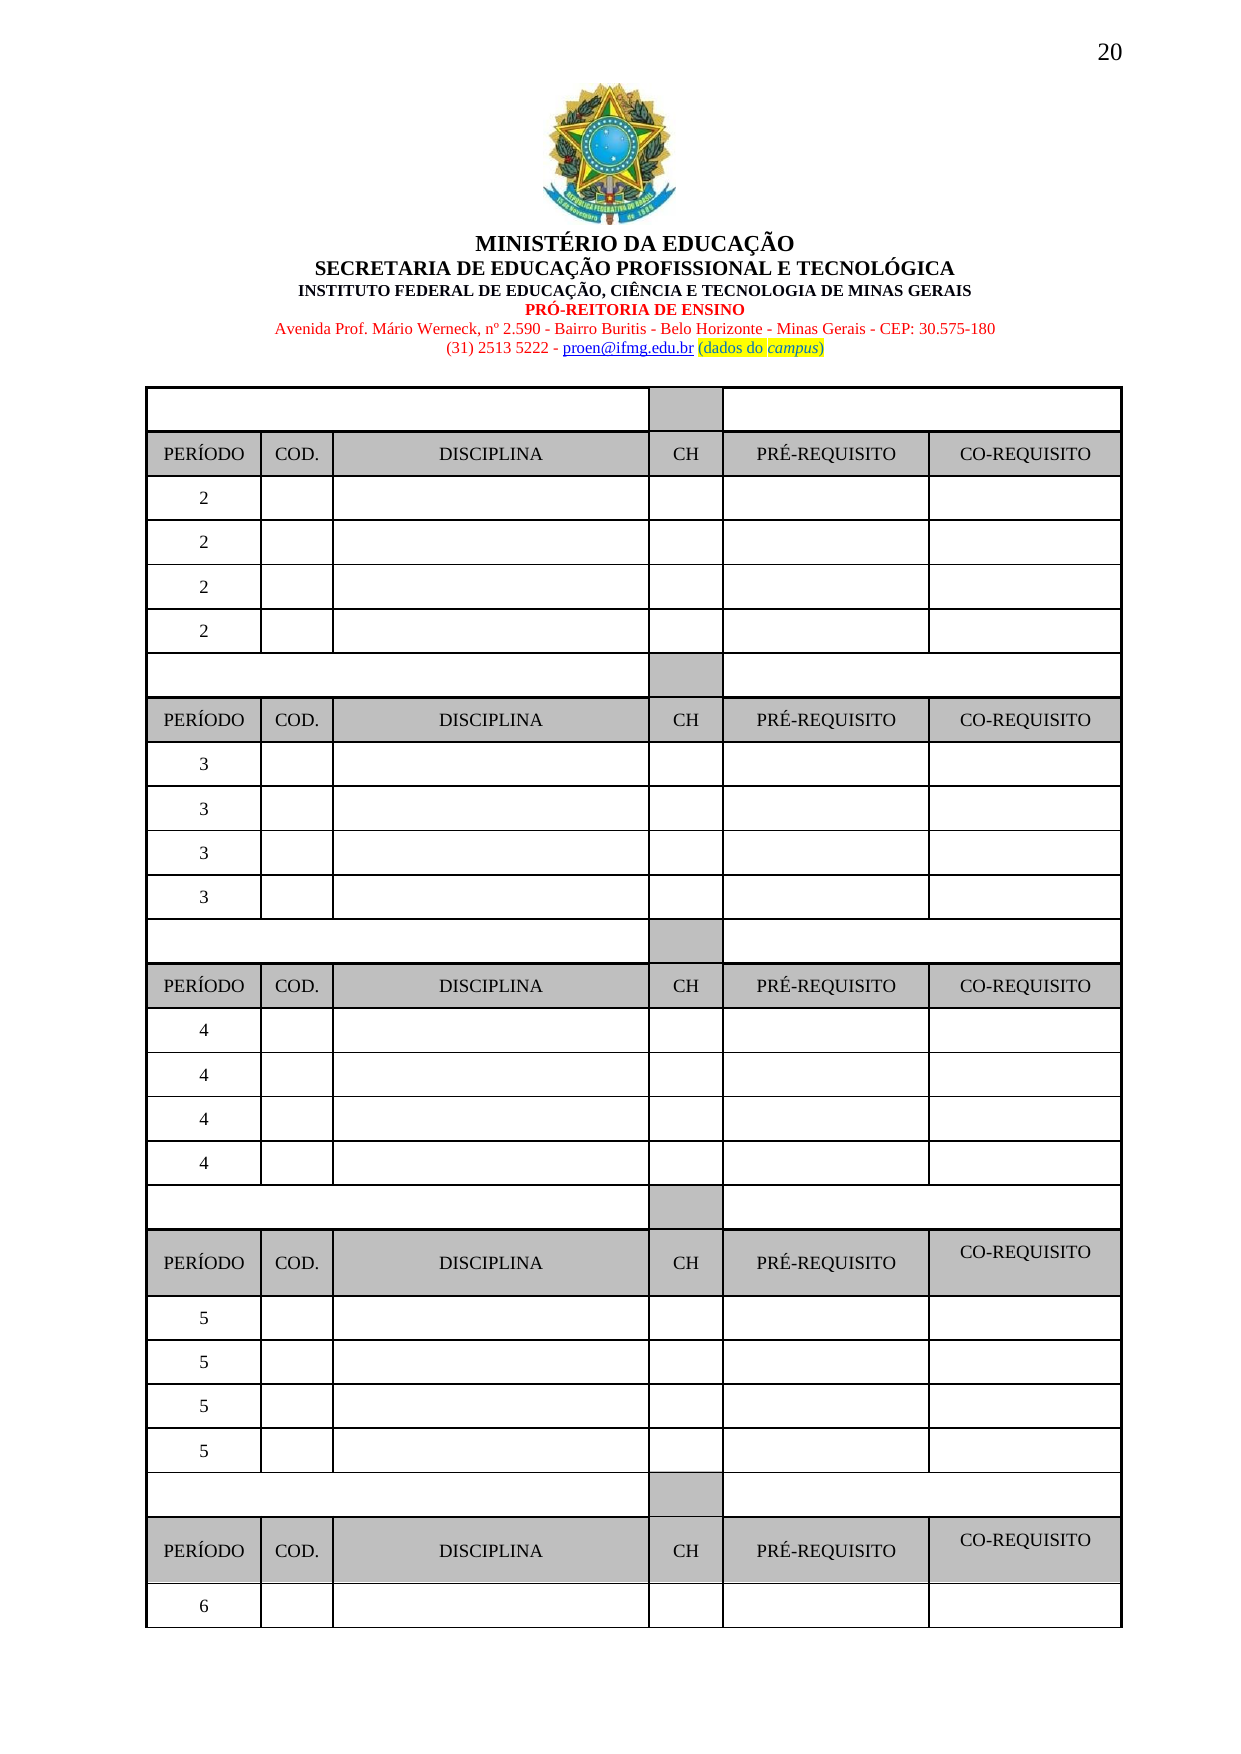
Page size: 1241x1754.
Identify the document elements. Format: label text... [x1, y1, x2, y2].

table_cell 3 [148, 743, 260, 785]
table_cell CH [650, 1230, 722, 1295]
table_cell [724, 1473, 1120, 1516]
table_cell [148, 1186, 648, 1228]
table_cell PRÉ-REQUISITO [724, 1231, 928, 1295]
table_cell [724, 787, 928, 829]
table_cell [930, 1097, 1120, 1140]
table_cell [334, 787, 648, 829]
table_cell PERÍODO [148, 699, 260, 741]
table_cell [724, 1341, 928, 1383]
table_cell COD. [262, 965, 332, 1007]
table_cell [930, 1341, 1120, 1383]
table_cell [930, 1142, 1120, 1184]
table_cell [930, 1429, 1120, 1471]
table_cell CO-REQUISITO [930, 1231, 1120, 1295]
table_cell [650, 831, 722, 874]
table_cell 4 [148, 1142, 260, 1184]
table_cell 3 [148, 831, 260, 874]
table_cell [650, 1429, 722, 1471]
table_cell [262, 610, 332, 652]
table_cell [724, 654, 1120, 696]
table_cell [650, 1473, 722, 1516]
table_cell [930, 1385, 1120, 1427]
table_cell COD. [262, 1231, 332, 1295]
table_cell DISCIPLINA [334, 965, 648, 1007]
table_cell [650, 1584, 722, 1627]
table_cell [262, 1097, 332, 1140]
table_cell COD. [262, 1518, 332, 1582]
table_cell [930, 1053, 1120, 1096]
table_cell [650, 565, 722, 608]
table_cell [262, 876, 332, 918]
table_cell [334, 876, 648, 918]
table_cell [724, 521, 928, 563]
table_cell 5 [148, 1429, 260, 1471]
table_cell 4 [148, 1009, 260, 1051]
table_cell [148, 920, 648, 962]
table_cell [262, 1009, 332, 1051]
table_cell [334, 831, 648, 874]
table_cell [930, 521, 1120, 563]
table_cell CO-REQUISITO [930, 965, 1120, 1007]
table_cell 3 [148, 787, 260, 829]
table_cell [262, 1053, 332, 1096]
table_cell 6 [148, 1584, 260, 1627]
table_cell [334, 1385, 648, 1427]
table_cell [724, 565, 928, 608]
table_cell [650, 388, 722, 430]
table_cell [262, 831, 332, 874]
table_cell [724, 477, 928, 519]
table_cell [930, 610, 1120, 652]
table_cell [724, 1053, 928, 1096]
table_cell [930, 831, 1120, 874]
table_cell [334, 1429, 648, 1471]
table_cell [724, 389, 1120, 430]
table_cell [650, 1186, 722, 1228]
table_cell [334, 1053, 648, 1096]
table_cell 5 [148, 1341, 260, 1383]
table_cell [930, 477, 1120, 519]
table_cell [724, 1429, 928, 1471]
table_cell [650, 920, 722, 962]
table_cell 5 [148, 1385, 260, 1427]
table_cell [148, 1473, 648, 1516]
table_cell [650, 743, 722, 785]
table_cell [262, 1385, 332, 1427]
table_cell [930, 1584, 1120, 1627]
table_cell 2 [148, 565, 260, 608]
table_cell PERÍODO [148, 965, 260, 1007]
table_cell [262, 743, 332, 785]
table_cell [334, 1142, 648, 1184]
table_cell [334, 1584, 648, 1627]
table_cell COD. [262, 699, 332, 741]
table_cell [724, 743, 928, 785]
table_cell CO-REQUISITO [930, 1518, 1120, 1582]
table_cell PRÉ-REQUISITO [724, 433, 928, 475]
table_cell [650, 1009, 722, 1051]
table_cell [930, 743, 1120, 785]
table_cell [724, 1385, 928, 1427]
table_cell [724, 876, 928, 918]
table_cell [724, 831, 928, 874]
table_cell 4 [148, 1097, 260, 1140]
table_cell [650, 1142, 722, 1184]
table_cell [334, 1297, 648, 1339]
table_cell [262, 565, 332, 608]
table_cell [650, 1341, 722, 1383]
table_cell DISCIPLINA [334, 699, 648, 741]
table_cell [650, 1297, 722, 1339]
table_cell [650, 1053, 722, 1096]
table_cell [724, 1186, 1120, 1228]
table_cell [724, 1297, 928, 1339]
table_cell 2 [148, 521, 260, 563]
table_cell CO-REQUISITO [930, 699, 1120, 741]
table_cell [334, 565, 648, 608]
table_cell [724, 1009, 928, 1051]
table_cell [334, 1341, 648, 1383]
table_cell CH [650, 698, 722, 741]
picture [543, 83, 676, 225]
table_cell [650, 610, 722, 652]
table_cell [724, 1142, 928, 1184]
table_cell [650, 876, 722, 918]
table_cell 5 [148, 1297, 260, 1339]
table_cell [930, 1297, 1120, 1339]
table_cell [930, 876, 1120, 918]
table_cell [650, 521, 722, 563]
table_cell DISCIPLINA [334, 433, 648, 475]
table_cell [650, 654, 722, 696]
table_cell [148, 389, 648, 430]
table_cell COD. [262, 433, 332, 475]
table_cell CH [650, 1517, 722, 1582]
table_cell 2 [148, 477, 260, 519]
table_cell [262, 477, 332, 519]
table_cell [650, 477, 722, 519]
table_cell [262, 1584, 332, 1627]
table_cell [334, 610, 648, 652]
table_cell PERÍODO [148, 433, 260, 475]
table_cell [334, 477, 648, 519]
table_cell [334, 521, 648, 563]
table_cell [262, 1297, 332, 1339]
table_cell [262, 521, 332, 563]
table_cell 4 [148, 1053, 260, 1096]
table_cell PERÍODO [148, 1518, 260, 1582]
table_cell CH [650, 432, 722, 475]
table_cell [148, 654, 648, 696]
table_cell PERÍODO [148, 1231, 260, 1295]
table_cell [930, 787, 1120, 829]
table_cell [930, 565, 1120, 608]
table_cell CO-REQUISITO [930, 433, 1120, 475]
table_cell [334, 743, 648, 785]
table_cell PRÉ-REQUISITO [724, 1518, 928, 1582]
table_cell [262, 787, 332, 829]
table_cell DISCIPLINA [334, 1518, 648, 1582]
table_cell [724, 1097, 928, 1140]
table_cell [724, 610, 928, 652]
table_cell 3 [148, 876, 260, 918]
table_cell [334, 1009, 648, 1051]
table_cell [650, 787, 722, 829]
table_cell [724, 1584, 928, 1627]
table_cell [262, 1341, 332, 1383]
table_cell [334, 1097, 648, 1140]
table_cell [724, 920, 1120, 962]
table_cell PRÉ-REQUISITO [724, 965, 928, 1007]
table_cell [930, 1009, 1120, 1051]
table_cell [262, 1429, 332, 1471]
table_cell [262, 1142, 332, 1184]
table_cell [650, 1097, 722, 1140]
table_cell DISCIPLINA [334, 1231, 648, 1295]
table_cell CH [650, 964, 722, 1007]
table_cell PRÉ-REQUISITO [724, 699, 928, 741]
table_cell 2 [148, 610, 260, 652]
table_cell [650, 1385, 722, 1427]
